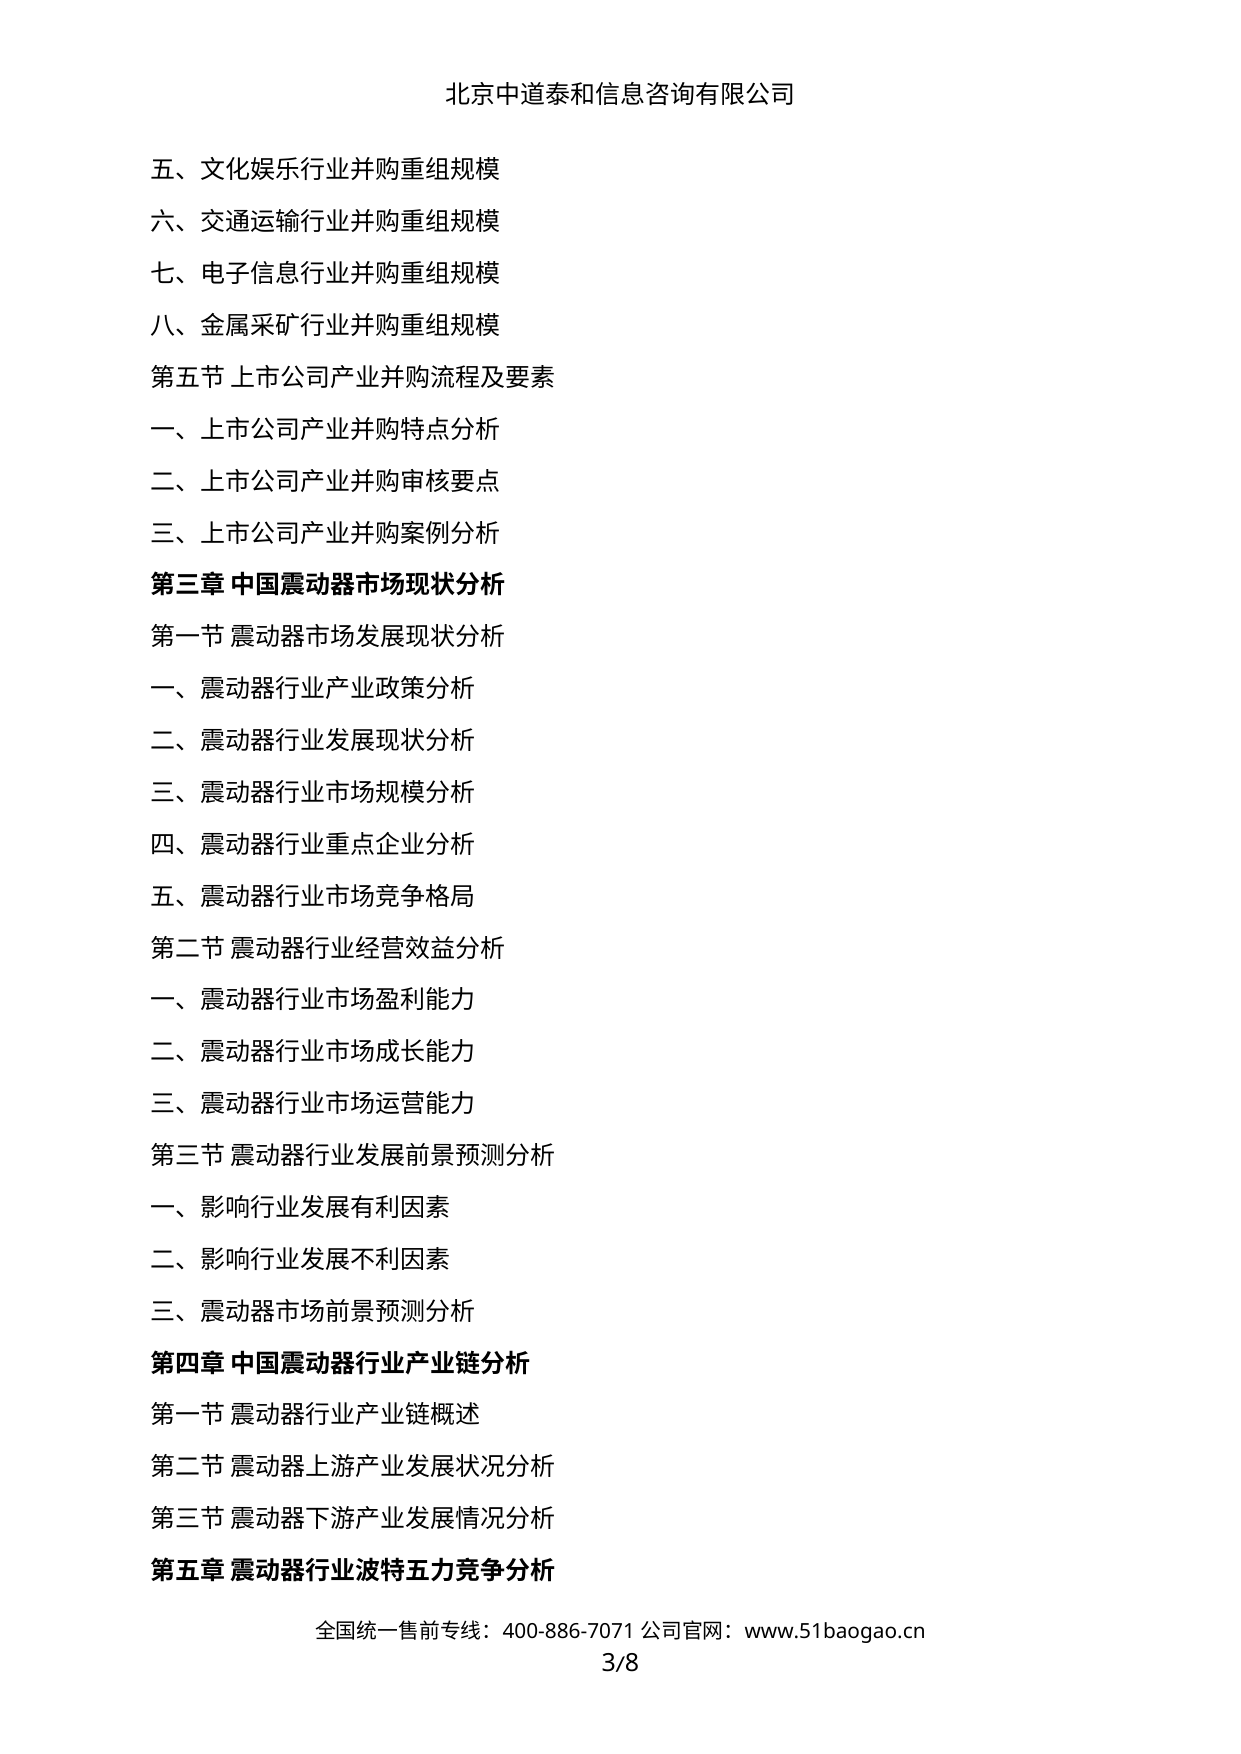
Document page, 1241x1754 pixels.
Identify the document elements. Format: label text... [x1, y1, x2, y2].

text 第三节 震动器行业发展前景预测分析 [150, 1136, 1090, 1172]
text 二、震动器行业发展现状分析 [150, 721, 1090, 757]
text 三、震动器市场前景预测分析 [150, 1291, 1090, 1327]
text 三、震动器行业市场规模分析 [150, 772, 1090, 809]
text 第五章 震动器行业波特五力竞争分析 [150, 1551, 1090, 1587]
text 第二节 震动器上游产业发展状况分析 [150, 1447, 1090, 1483]
text 四、震动器行业重点企业分析 [150, 824, 1090, 861]
text 一、震动器行业产业政策分析 [150, 669, 1090, 705]
text 第五节 上市公司产业并购流程及要素 [150, 357, 1090, 394]
text 第三章 中国震动器市场现状分析 [150, 565, 1090, 601]
text 一、上市公司产业并购特点分析 [150, 409, 1090, 446]
text 二、上市公司产业并购审核要点 [150, 461, 1090, 497]
text 第一节 震动器市场发展现状分析 [150, 617, 1090, 653]
text 二、影响行业发展不利因素 [150, 1239, 1090, 1276]
text 五、震动器行业市场竞争格局 [150, 876, 1090, 912]
text 六、交通运输行业并购重组规模 [150, 202, 1090, 238]
text 七、电子信息行业并购重组规模 [150, 254, 1090, 290]
text 第三节 震动器下游产业发展情况分析 [150, 1499, 1090, 1535]
text 一、震动器行业市场盈利能力 [150, 980, 1090, 1016]
text 三、震动器行业市场运营能力 [150, 1084, 1090, 1120]
text 第四章 中国震动器行业产业链分析 [150, 1343, 1090, 1379]
text 三、上市公司产业并购案例分析 [150, 513, 1090, 549]
text 五、文化娱乐行业并购重组规模 [150, 150, 1090, 186]
text 八、金属采矿行业并购重组规模 [150, 306, 1090, 342]
text 一、影响行业发展有利因素 [150, 1187, 1090, 1224]
text 第一节 震动器行业产业链概述 [150, 1395, 1090, 1431]
text 二、震动器行业市场成长能力 [150, 1032, 1090, 1068]
text 第二节 震动器行业经营效益分析 [150, 928, 1090, 964]
